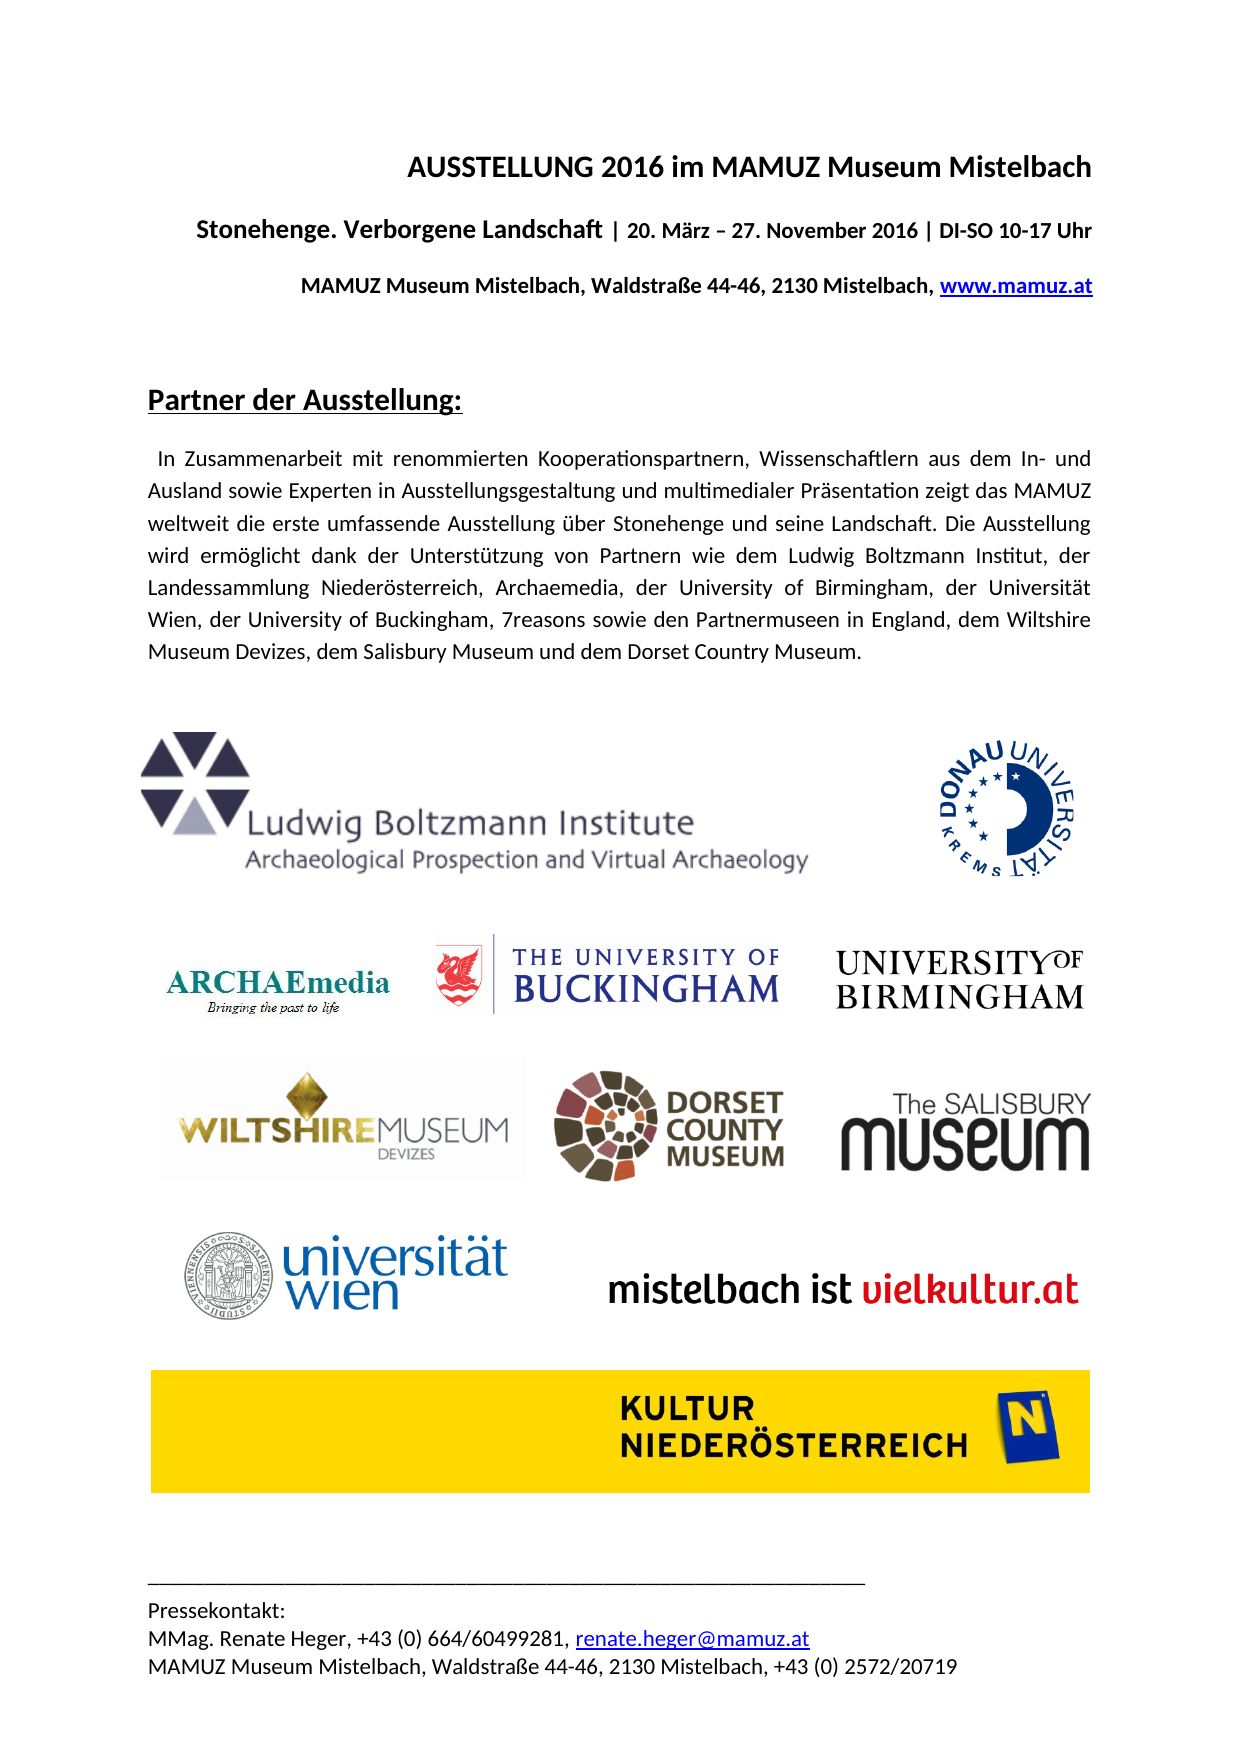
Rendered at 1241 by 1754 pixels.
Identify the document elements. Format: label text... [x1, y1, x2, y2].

picture [837, 1087, 1094, 1177]
picture [938, 740, 1073, 875]
picture [149, 1204, 1132, 1492]
picture [436, 934, 779, 1014]
picture [150, 948, 419, 1040]
text Partner der Ausstellung: [148, 380, 1093, 418]
picture [787, 904, 1131, 1056]
text AUSSTELLUNG 2016 im MAMUZ Museum Mistelbach [148, 148, 1093, 186]
picture [179, 1218, 511, 1322]
text MAMUZ Museum Mistelbach, Waldstraße 44-46, 2130 Mistelbach, www.mamuz.at [148, 271, 1093, 299]
text In Zusammenarbeit mit renommierten Kooperationspartnern, Wissenschaftlern aus dem In- und Ausland sowie Experten in Ausstellungsgestaltung und multimedialer Präsentation zeigt das MAMUZ weltweit die erste umfassende Ausstellung über Stonehenge und seine Landschaft. Die Ausstellung wird ermöglicht dank der Unterstützung von Partnern wie dem Ludwig Boltzmann Institut, der Landessammlung Niederösterreich, Archaemedia, der University of Birmingham, der Universität Wien, der University of Buckingham, 7reasons sowie den Partnermuseen in England, dem Wiltshire Museum Devizes, dem Salisbury Museum und dem Dorset Country Museum. [148, 444, 1093, 666]
text Stonehenge. Verborgene Landschaft | 20. März – 27. November 2016 | DI-SO 10-17 Uhr [148, 212, 1093, 245]
picture [550, 1068, 788, 1186]
picture [159, 1056, 527, 1181]
picture [140, 732, 815, 878]
